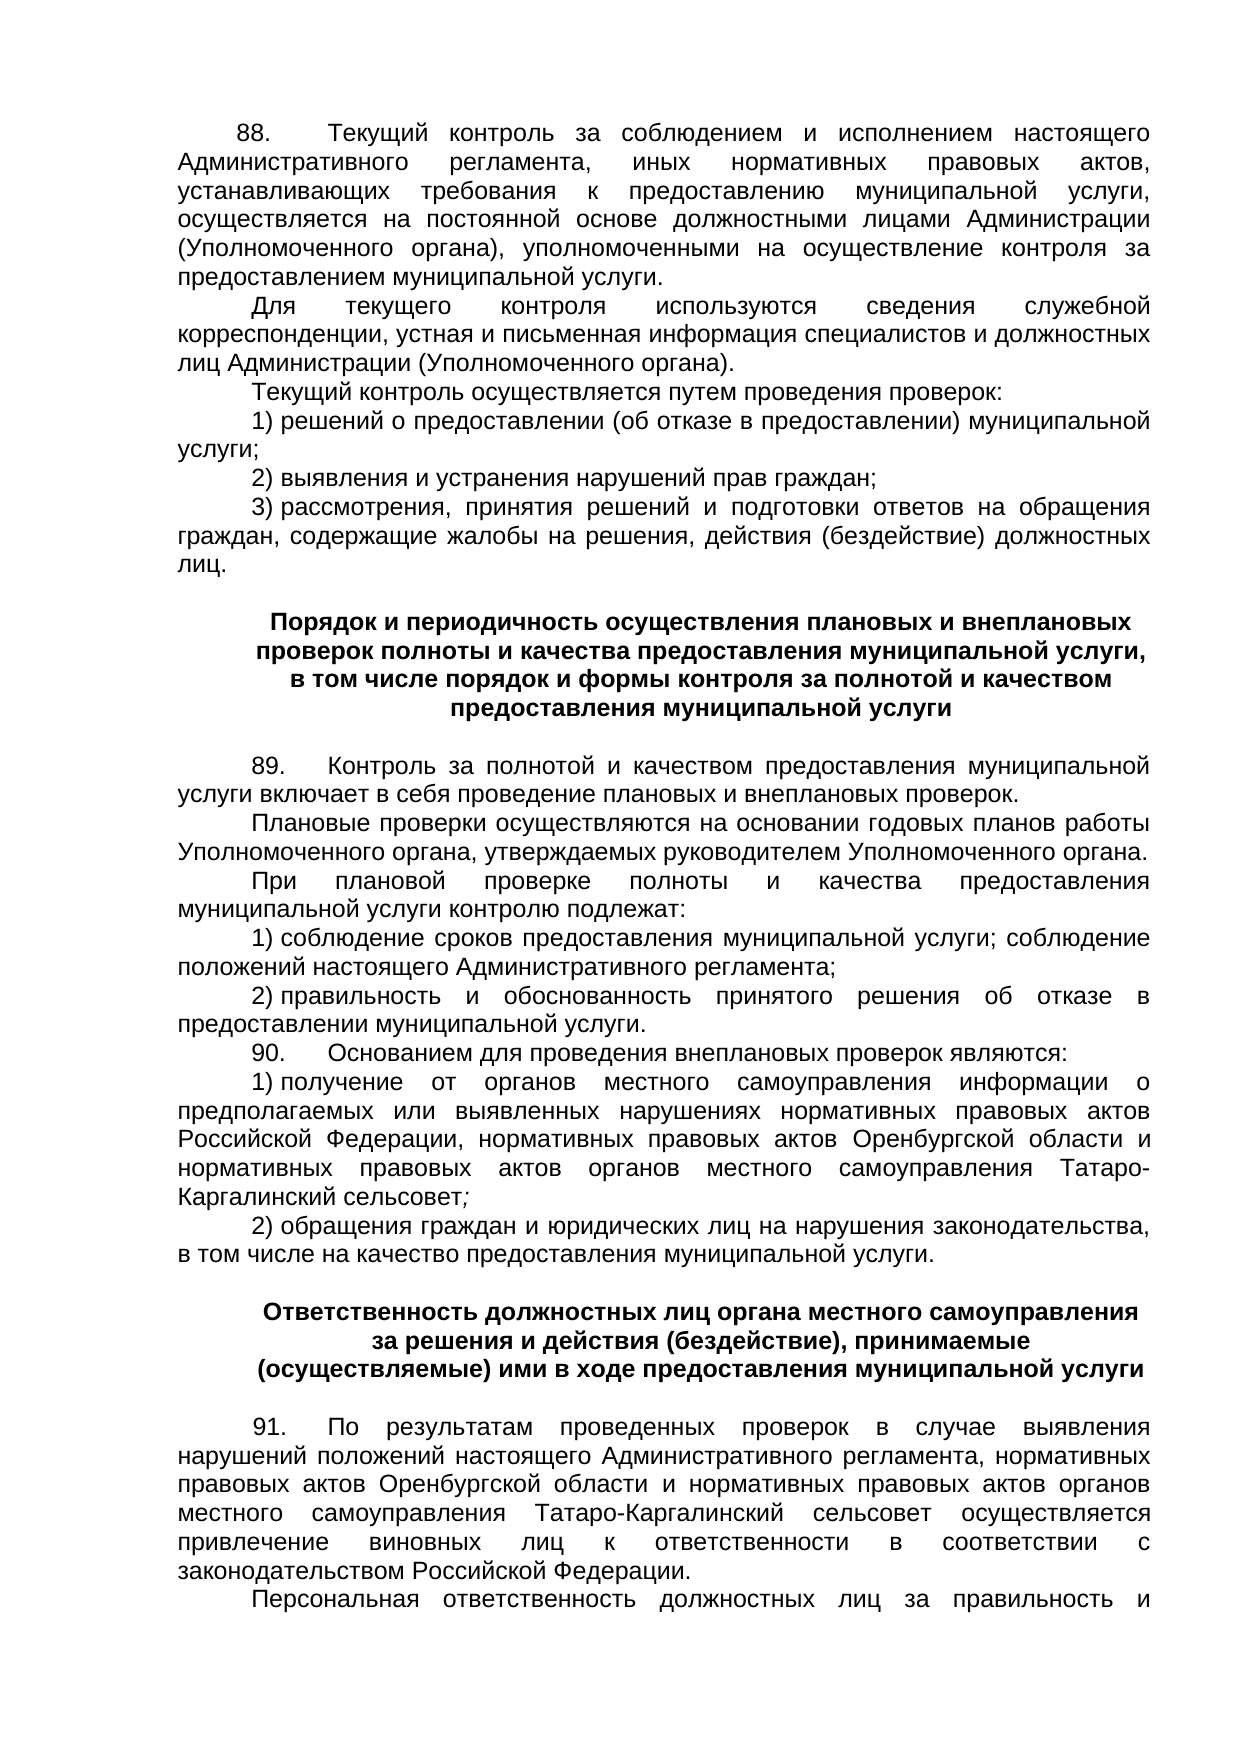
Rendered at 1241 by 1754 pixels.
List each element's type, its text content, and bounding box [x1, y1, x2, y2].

text Текущий контроль осуществляется путем проведения проверок: [177, 377, 1151, 406]
list 90. Основанием для проведения внеплановых проверок являются: [251, 1038, 1151, 1067]
list Плановые проверки осуществляются на основании годовых планов работы Уполномоченного органа, утверждаемых руководителем Уполномоченного органа. [177, 808, 1151, 866]
list 89. Контроль за полнотой и качеством предоставления муниципальной услуги включает в себя проведение плановых и внеплановых проверок. [177, 751, 1151, 808]
text 1) решений о предоставлении (об отказе в предоставлении) муниципальной услуги; [177, 406, 1151, 463]
text Ответственность должностных лиц органа местного самоуправления за решения и действия (бездействие), принимаемые (осуществляемые) ими в ходе предоставления муниципальной услуги [251, 1297, 1151, 1383]
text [177, 1584, 1151, 1613]
text 3) рассмотрения, принятия решений и подготовки ответов на обращения граждан, содержащие жалобы на решения, действия (бездействие) должностных лиц. [177, 492, 1151, 578]
list 91. По результатам проведенных проверок в случае выявления нарушений положений настоящего Административного регламента, нормативных правовых актов Оренбургской области и нормативных правовых актов органов местного самоуправления Татаро-Каргалинский сельсовет осуществляется привлечение виновных лиц к ответственности в соответствии с законодательством Российской Федерации. [177, 1412, 1151, 1584]
list 2) правильность и обоснованность принятого решения об отказе в предоставлении муниципальной услуги. [177, 981, 1151, 1038]
text 1) получение от органов местного самоуправления информации о предполагаемых или выявленных нарушениях нормативных правовых актов Российской Федерации, нормативных правовых актов Оренбургской области и нормативных правовых актов органов местного самоуправления Татаро-Каргалинский сельсовет; [177, 1067, 1151, 1211]
list При плановой проверке полноты и качества предоставления муниципальной услуги контролю подлежат: [177, 866, 1151, 923]
text 2) обращения граждан и юридических лиц на нарушения законодательства, в том числе на качество предоставления муниципальной услуги. [177, 1211, 1151, 1268]
text 2) выявления и устранения нарушений прав граждан; [177, 463, 1151, 492]
text 1) соблюдение сроков предоставления муниципальной услуги; соблюдение положений настоящего Административного регламента; [177, 923, 1151, 981]
text Для текущего контроля используются сведения служебной корреспонденции, устная и письменная информация специалистов и должностных лиц Администрации (Уполномоченного органа). [177, 291, 1151, 377]
text Порядок и периодичность осуществления плановых и внеплановых проверок полноты и качества предоставления муниципальной услуги, в том числе порядок и формы контроля за полнотой и качеством предоставления муниципальной услуги [251, 607, 1151, 722]
list 88. Текущий контроль за соблюдением и исполнением настоящего Административного регламента, иных нормативных правовых актов, устанавливающих требования к предоставлению муниципальной услуги, осуществляется на постоянной основе должностными лицами Администрации (Уполномоченного органа), уполномоченными на осуществление контроля за предоставлением муниципальной услуги. [177, 118, 1151, 291]
